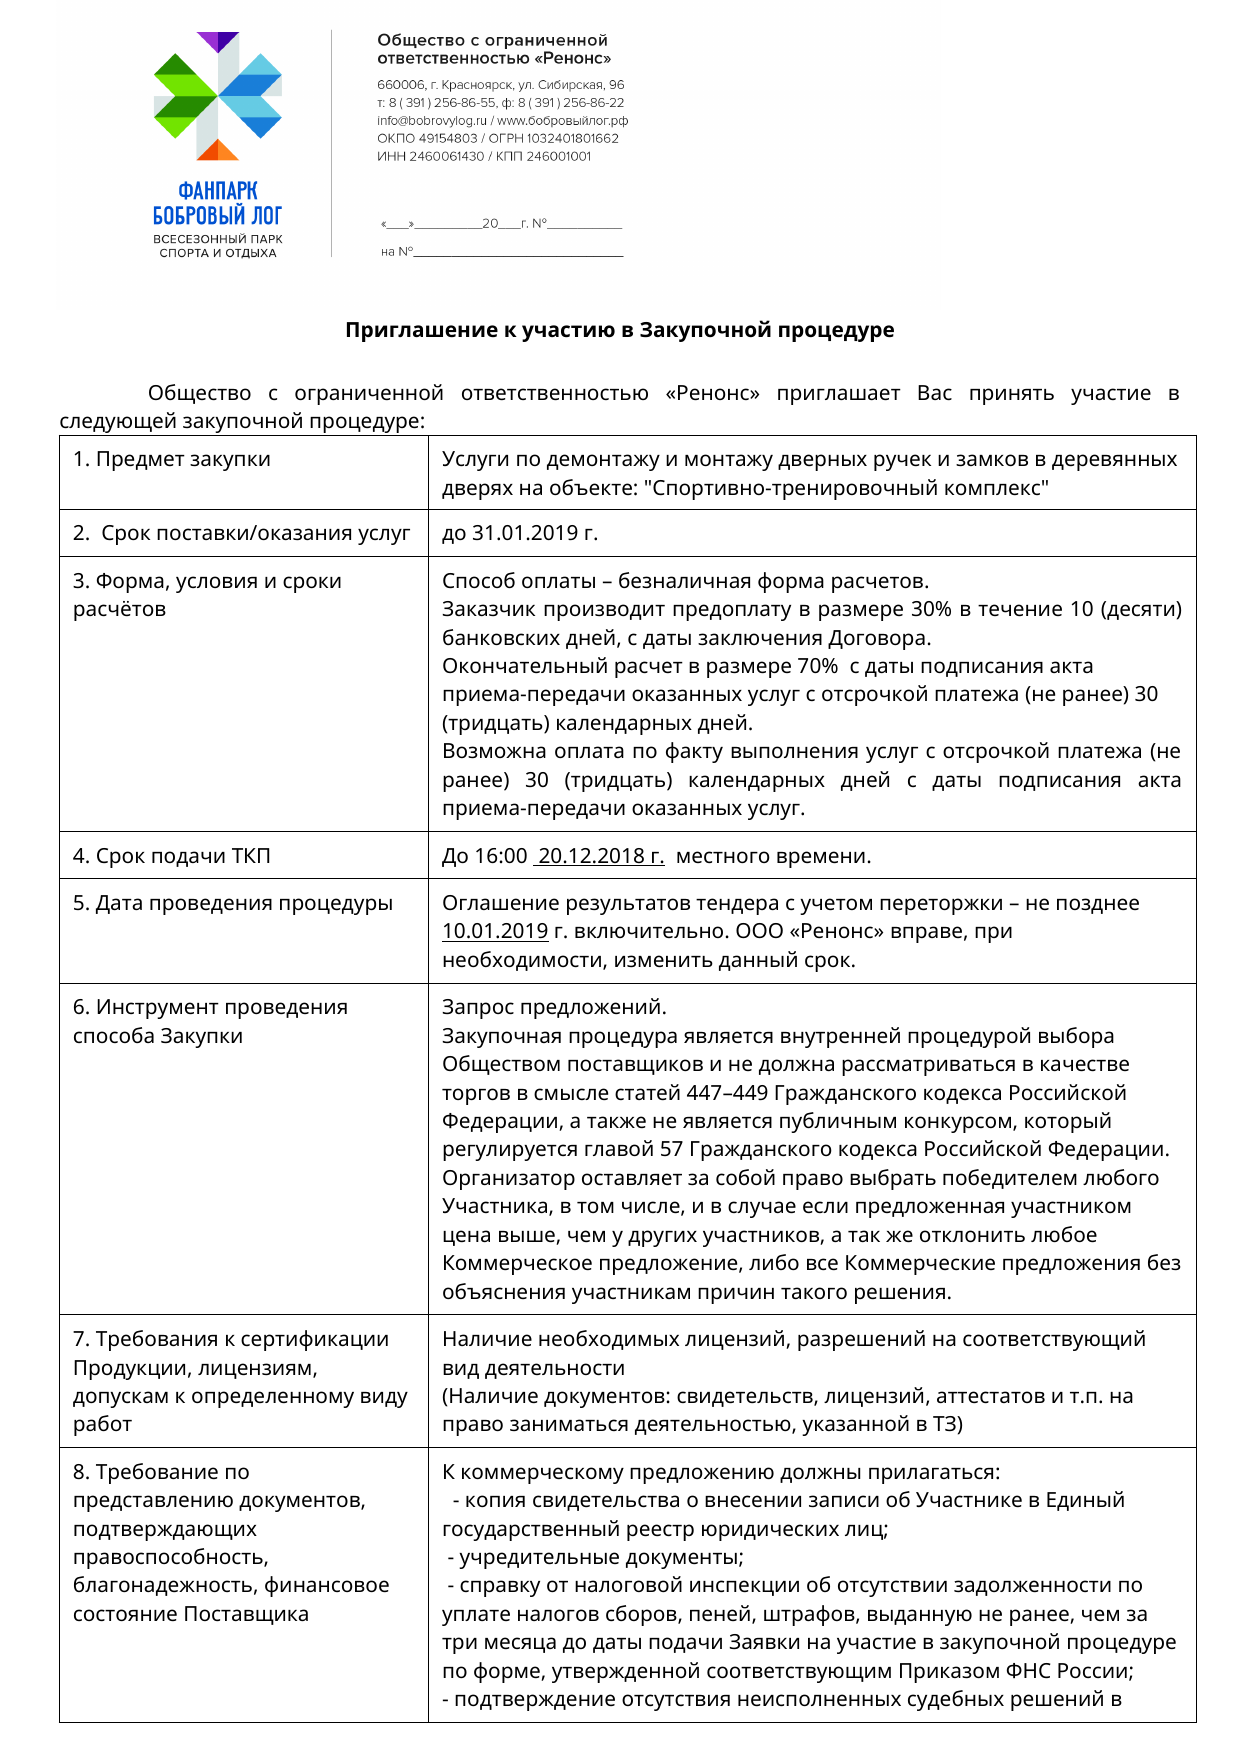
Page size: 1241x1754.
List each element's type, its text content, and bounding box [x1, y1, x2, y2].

picture [56, 0, 941, 310]
text Приглашение к участию в Закупочной процедуре [59, 315, 1181, 343]
table_cell Запрос предложений. Закупочная процедура является внутренней процедурой выбора Обществом поставщиков и не должна рассматриваться в качестве торгов в смысле статей 447–449 Гражданского кодекса Российской Федерации, а также не является публичным конкурсом, который регулируется главой 57 Гражданского кодекса Российской Федерации. Организатор оставляет за собой право выбрать победителем любого Участника, в том числе, и в случае если предложенная участником цена выше, чем у других участников, а так же отклонить любое Коммерческое предложение, либо все Коммерческие предложения без объяснения участникам причин такого решения. [429, 984, 1196, 1314]
table_cell 4. Срок подачи ТКП [60, 832, 428, 878]
table_cell 6. Инструмент проведения способа Закупки (с указанием ЭТП при проведении закупки на ЭТП) [60, 984, 428, 1314]
text Общество с ограниченной ответственностью «Ренонс» приглашает Вас принять участие в следующей закупочной процедуре: [59, 378, 1181, 434]
table_cell Способ оплаты – безналичная форма расчетов. Заказчик производит предоплату в размере 30% в течение 10 (десяти) банковских дней, с даты заключения Договора. Окончательный расчет в размере 70% с даты подписания акта приема-передачи оказанных услуг с отсрочкой платежа (не ранее) 30 (тридцать) календарных дней. Возможна оплата по факту выполнения услуг с отсрочкой платежа (не ранее) 30 (тридцать) календарных дней с даты подписания акта приема-передачи оказанных услуг. [429, 557, 1196, 831]
table_cell 3. Форма, условия и сроки расчётов [60, 557, 428, 831]
table_cell 2. Срок поставки/оказания услуг [60, 510, 428, 556]
table_cell Наличие необходимых лицензий, разрешений на соответствующий вид деятельности (Наличие документов: свидетельств, лицензий, аттестатов и т.п. на право заниматься деятельностью, указанной в ТЗ) [429, 1315, 1196, 1447]
table_cell 7. Требования к сертификации Продукции, лицензиям, допускам к определенному виду работ [60, 1315, 428, 1447]
table_cell До 16:00 20.12.2018 г. местного времени. [429, 832, 1196, 878]
table_cell Оглашение результатов тендера с учетом переторжки – не позднее 10.01.2019 г. включительно. ООО «Ренонс» вправе, при необходимости, изменить данный срок. [429, 879, 1196, 982]
table_cell до 31.01.2019 г. [429, 510, 1196, 556]
table_cell 5. Дата проведения процедуры [60, 879, 428, 982]
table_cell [60, 1448, 428, 1722]
table_header Услуги по демонтажу и монтажу дверных ручек и замков в деревянных дверях на объекте: "Спортивно-тренировочный комплекс" [429, 436, 1196, 508]
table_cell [429, 1448, 1196, 1722]
table_header 1. Предмет закупки [60, 436, 428, 508]
